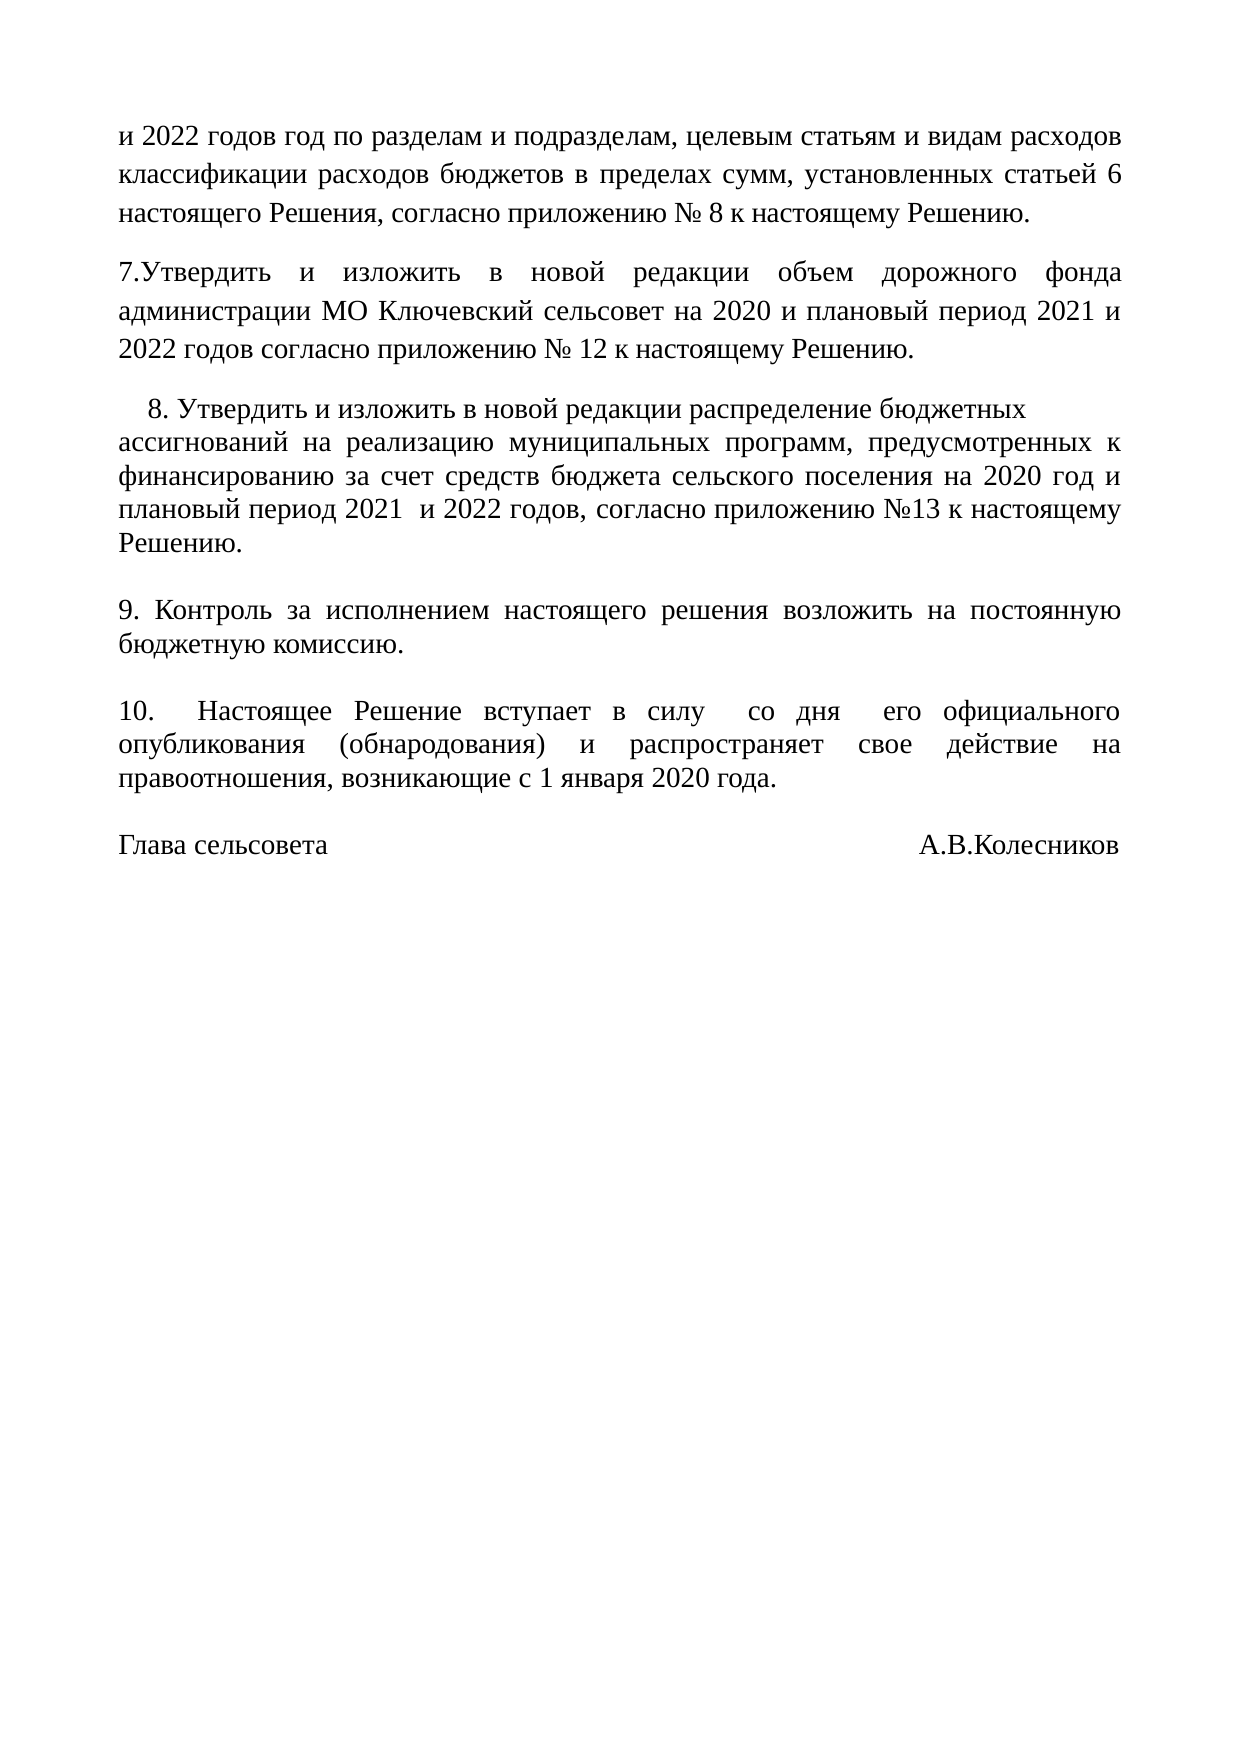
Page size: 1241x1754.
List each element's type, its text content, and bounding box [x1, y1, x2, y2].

text Глава сельсовета А.В.Колесников [118, 827, 1122, 861]
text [118, 118, 1122, 229]
text ассигнований на реализацию муниципальных программ, предусмотренных к финансированию за счет средств бюджета сельского поселения на 2020 год и плановый период 2021 и 2022 годов, согласно приложению №13 к настоящему Решению. [118, 424, 1122, 559]
text 8. Утвердить и изложить в новой редакции распределение бюджетных [118, 391, 1122, 424]
text 10. Настоящее Решение вступает в силу со дня его официального опубликования (обнародования) и распространяет свое действие на правоотношения, возникающие с 1 января 2020 года. [118, 693, 1122, 793]
text 9. Контроль за исполнением настоящего решения возложить на постоянную бюджетную комиссию. [118, 592, 1122, 659]
text 7.Утвердить и изложить в новой редакции объем дорожного фонда администрации МО Ключевский сельсовет на 2020 и плановый период 2021 и 2022 годов согласно приложению № 12 к настоящему Решению. [118, 254, 1122, 365]
